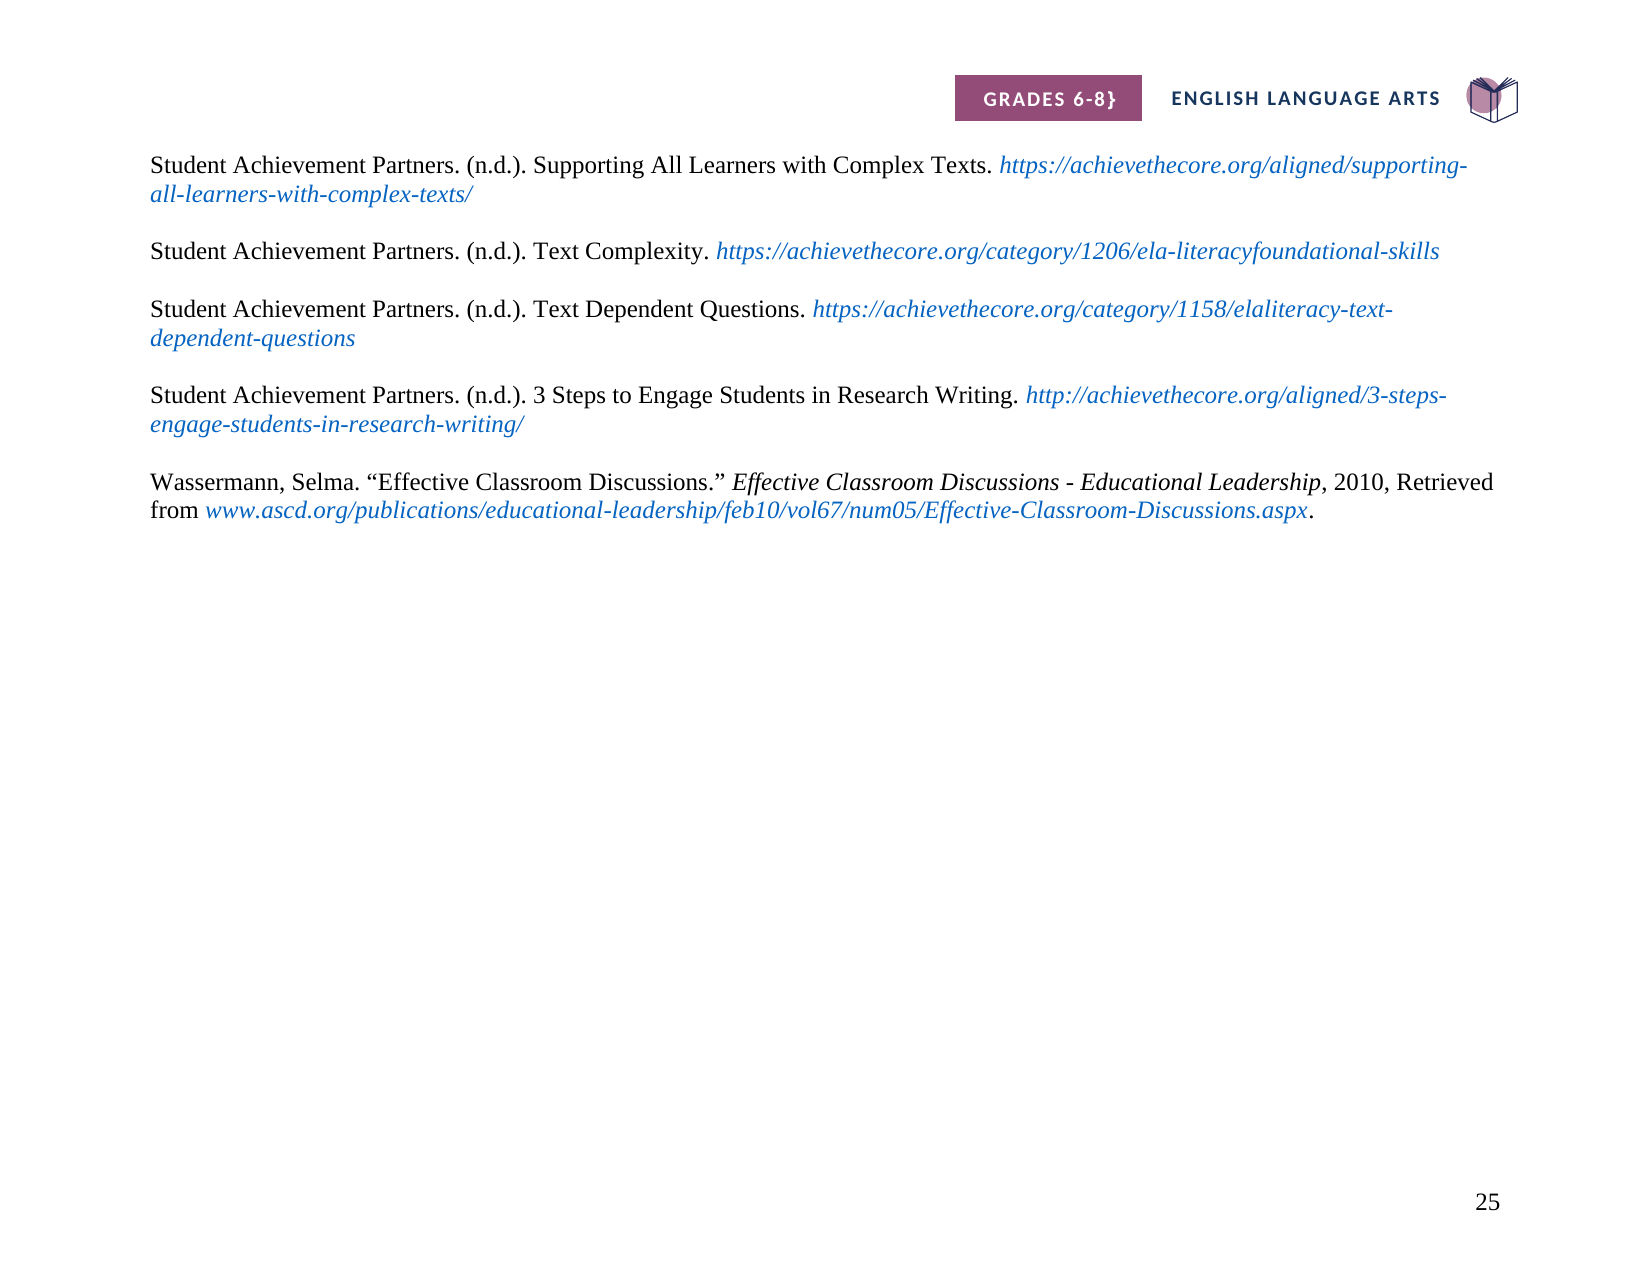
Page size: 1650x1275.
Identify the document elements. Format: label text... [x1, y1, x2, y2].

text Student Achievement Partners. (n.d.). Supporting All Learners with Complex Texts. https://achievethecore.org/aligned/supporting-all-learners-with-complex-texts/ [150, 150, 1500, 208]
text Student Achievement Partners. (n.d.). Text Complexity. https://achievethecore.org/category/1206/ela-literacyfoundational-skills [150, 236, 1500, 265]
text Student Achievement Partners. (n.d.). Text Dependent Questions. https://achievethecore.org/category/1158/elaliteracy-text-dependent-questions [150, 294, 1500, 351]
picture [1466, 77, 1518, 123]
text Student Achievement Partners. (n.d.). 3 Steps to Engage Students in Research Writing. http://achievethecore.org/aligned/3-steps-engage-students-in-research-writing/ [150, 380, 1500, 438]
text Wassermann, Selma. “Effective Classroom Discussions.” Effective Classroom Discussions - Educational Leadership, 2010, Retrieved from www.ascd.org/publications/educational-leadership/feb10/vol67/num05/Effective-Classroom-Discussions.aspx. [150, 467, 1500, 524]
